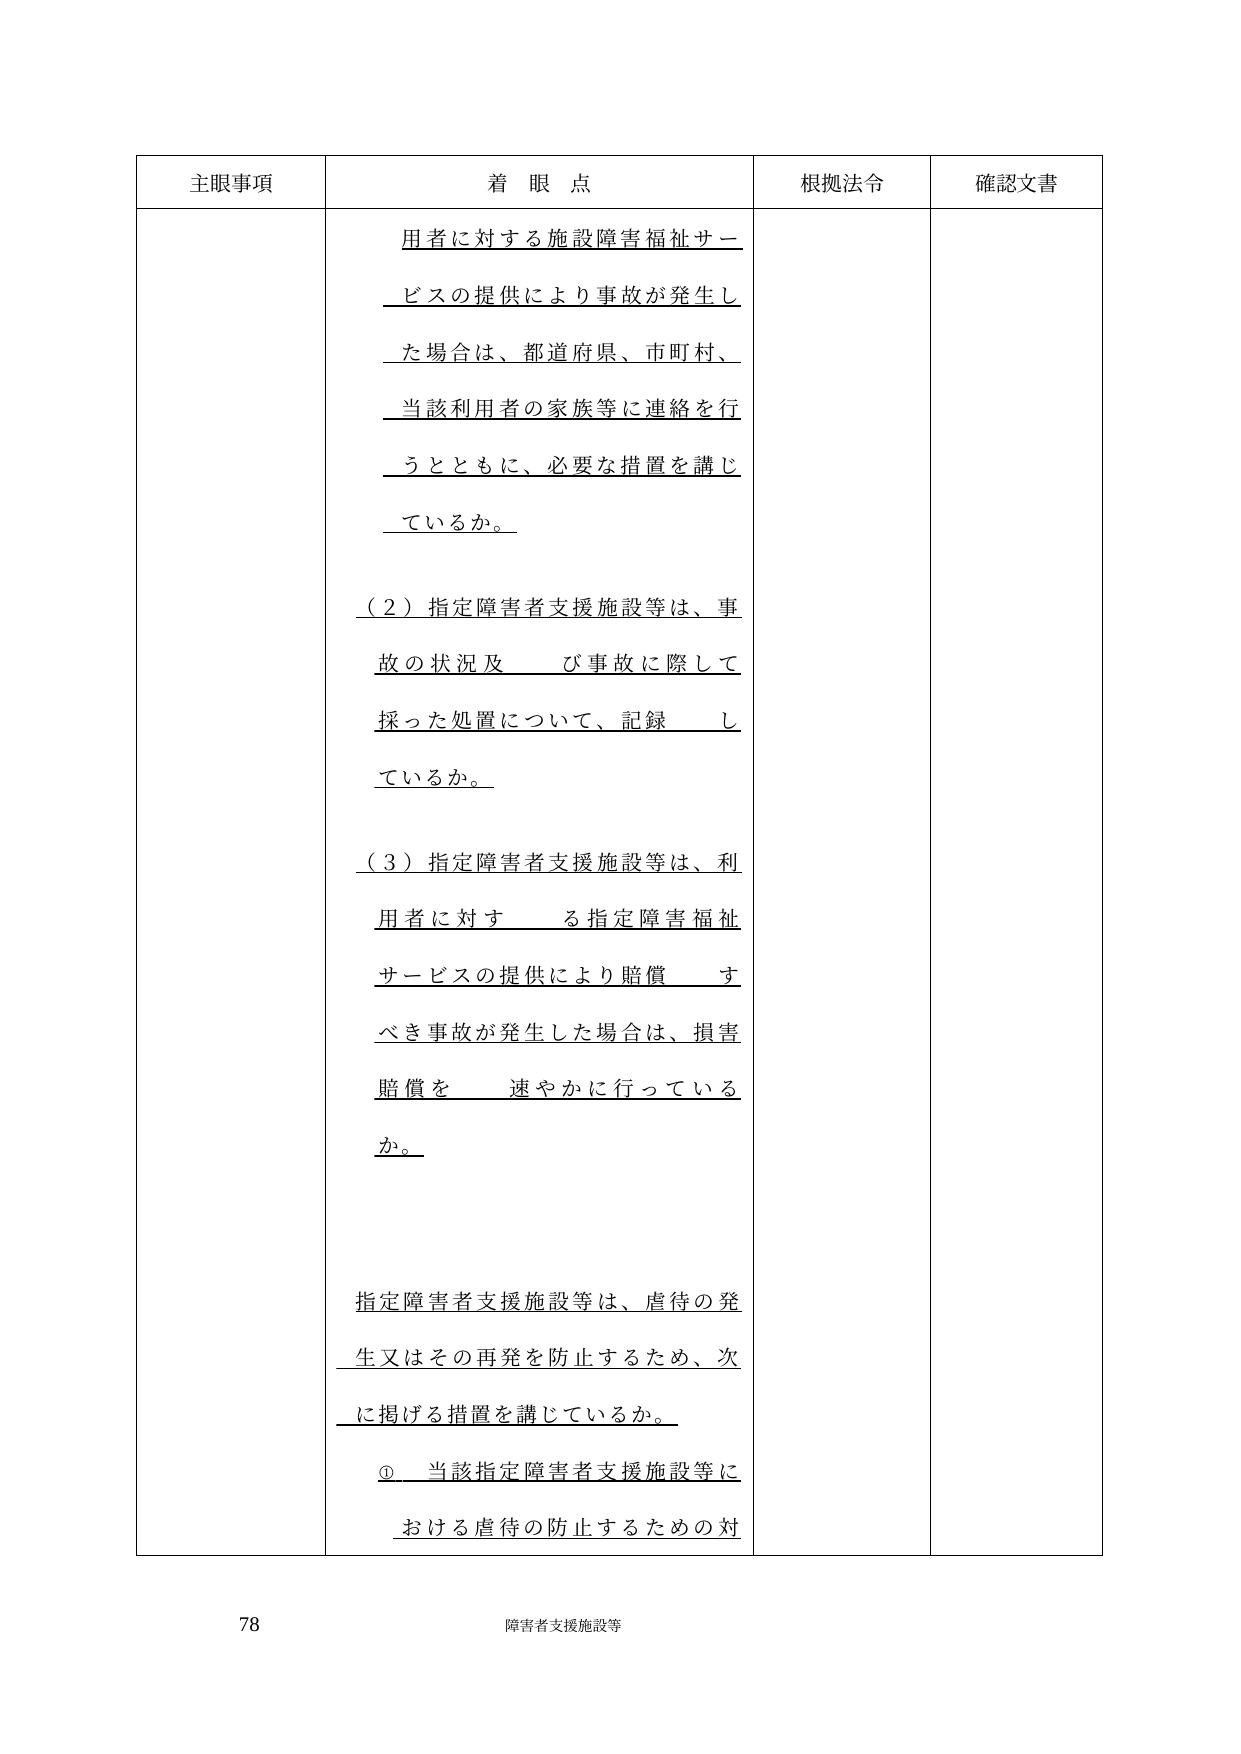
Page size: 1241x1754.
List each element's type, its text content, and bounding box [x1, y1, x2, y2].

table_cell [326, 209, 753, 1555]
table_header 着 眼 点 [326, 156, 753, 208]
table_header 確認文書 [931, 156, 1102, 208]
table_header 根拠法令 [754, 156, 930, 208]
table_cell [137, 209, 325, 1555]
table_header 主眼事項 [137, 156, 325, 208]
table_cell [754, 209, 930, 1555]
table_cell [931, 209, 1102, 1555]
